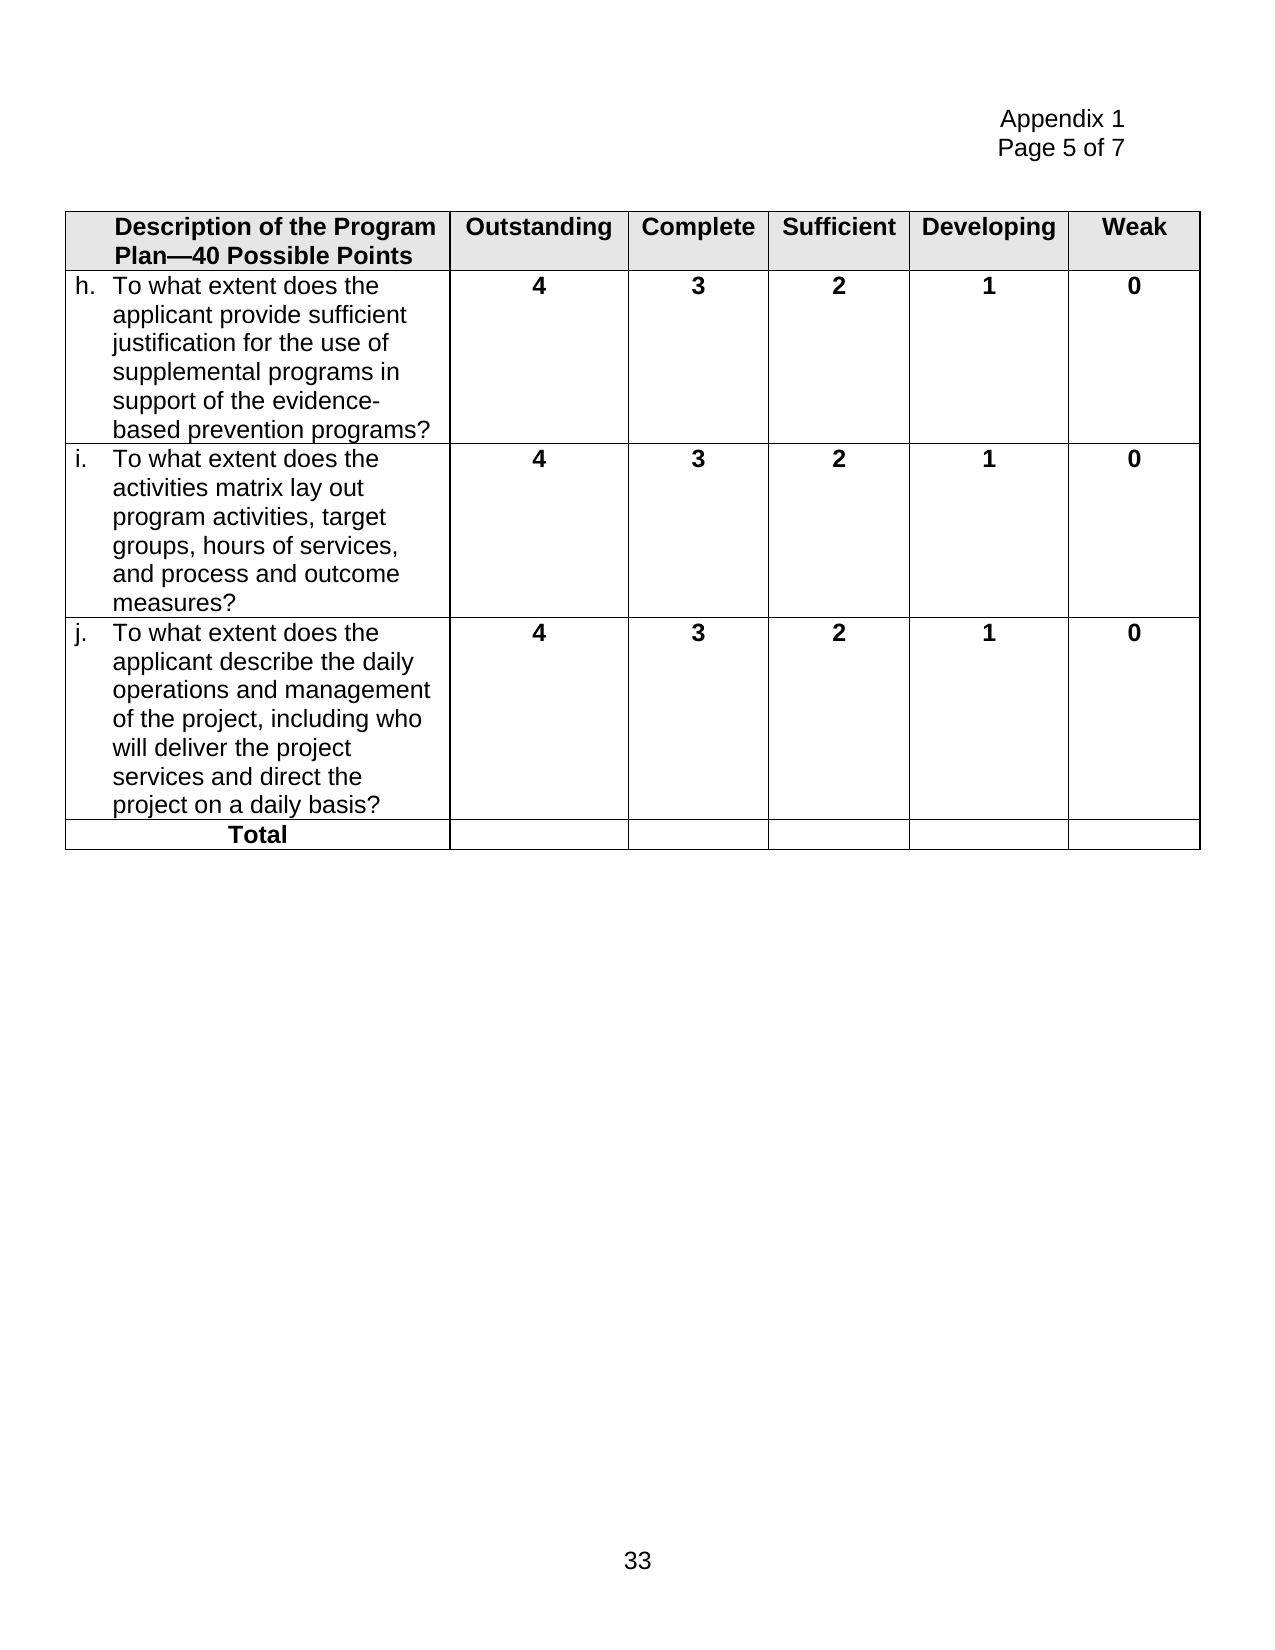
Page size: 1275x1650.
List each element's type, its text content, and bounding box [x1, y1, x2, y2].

table_cell [629, 820, 768, 849]
table_cell [1069, 820, 1199, 849]
table_cell 3 [629, 444, 768, 617]
table_cell 3 [629, 618, 768, 819]
table_cell To what extent does the applicant provide sufficient justification for the use of supplemental programs in support of the evidence-based prevention programs? [66, 271, 449, 443]
table_cell 2 [769, 271, 909, 443]
table_cell 3 [629, 271, 768, 443]
table_header Developing [910, 212, 1068, 270]
text Page 5 of 7 [150, 132, 1125, 161]
table_cell 0 [1069, 444, 1199, 617]
table_cell 1 [910, 444, 1068, 617]
table_cell To what extent does the applicant describe the daily operations and management of the project, including who will deliver the project services and direct the project on a daily basis? [66, 618, 449, 819]
table_cell 0 [1069, 618, 1199, 819]
text Appendix 1 [150, 104, 1125, 132]
table_cell 0 [1069, 271, 1199, 443]
table_header Sufficient [769, 212, 909, 270]
table_cell 2 [769, 618, 909, 819]
table_header Description of the Program Plan—40 Possible Points [66, 212, 449, 270]
table_cell 4 [451, 444, 628, 617]
table_header Outstanding [451, 212, 628, 270]
table_header Weak [1069, 212, 1199, 270]
table_cell 4 [451, 271, 628, 443]
table_cell To what extent does the activities matrix lay out program activities, target groups, hours of services, and process and outcome measures? [66, 444, 449, 617]
table_header Complete [629, 212, 768, 270]
table_cell [769, 820, 909, 849]
table_cell 1 [910, 618, 1068, 819]
table_cell 1 [910, 271, 1068, 443]
table_cell 4 [451, 618, 628, 819]
table_cell [451, 820, 628, 849]
table_cell 2 [769, 444, 909, 617]
table_cell [910, 820, 1068, 849]
table_cell Total [66, 820, 449, 849]
